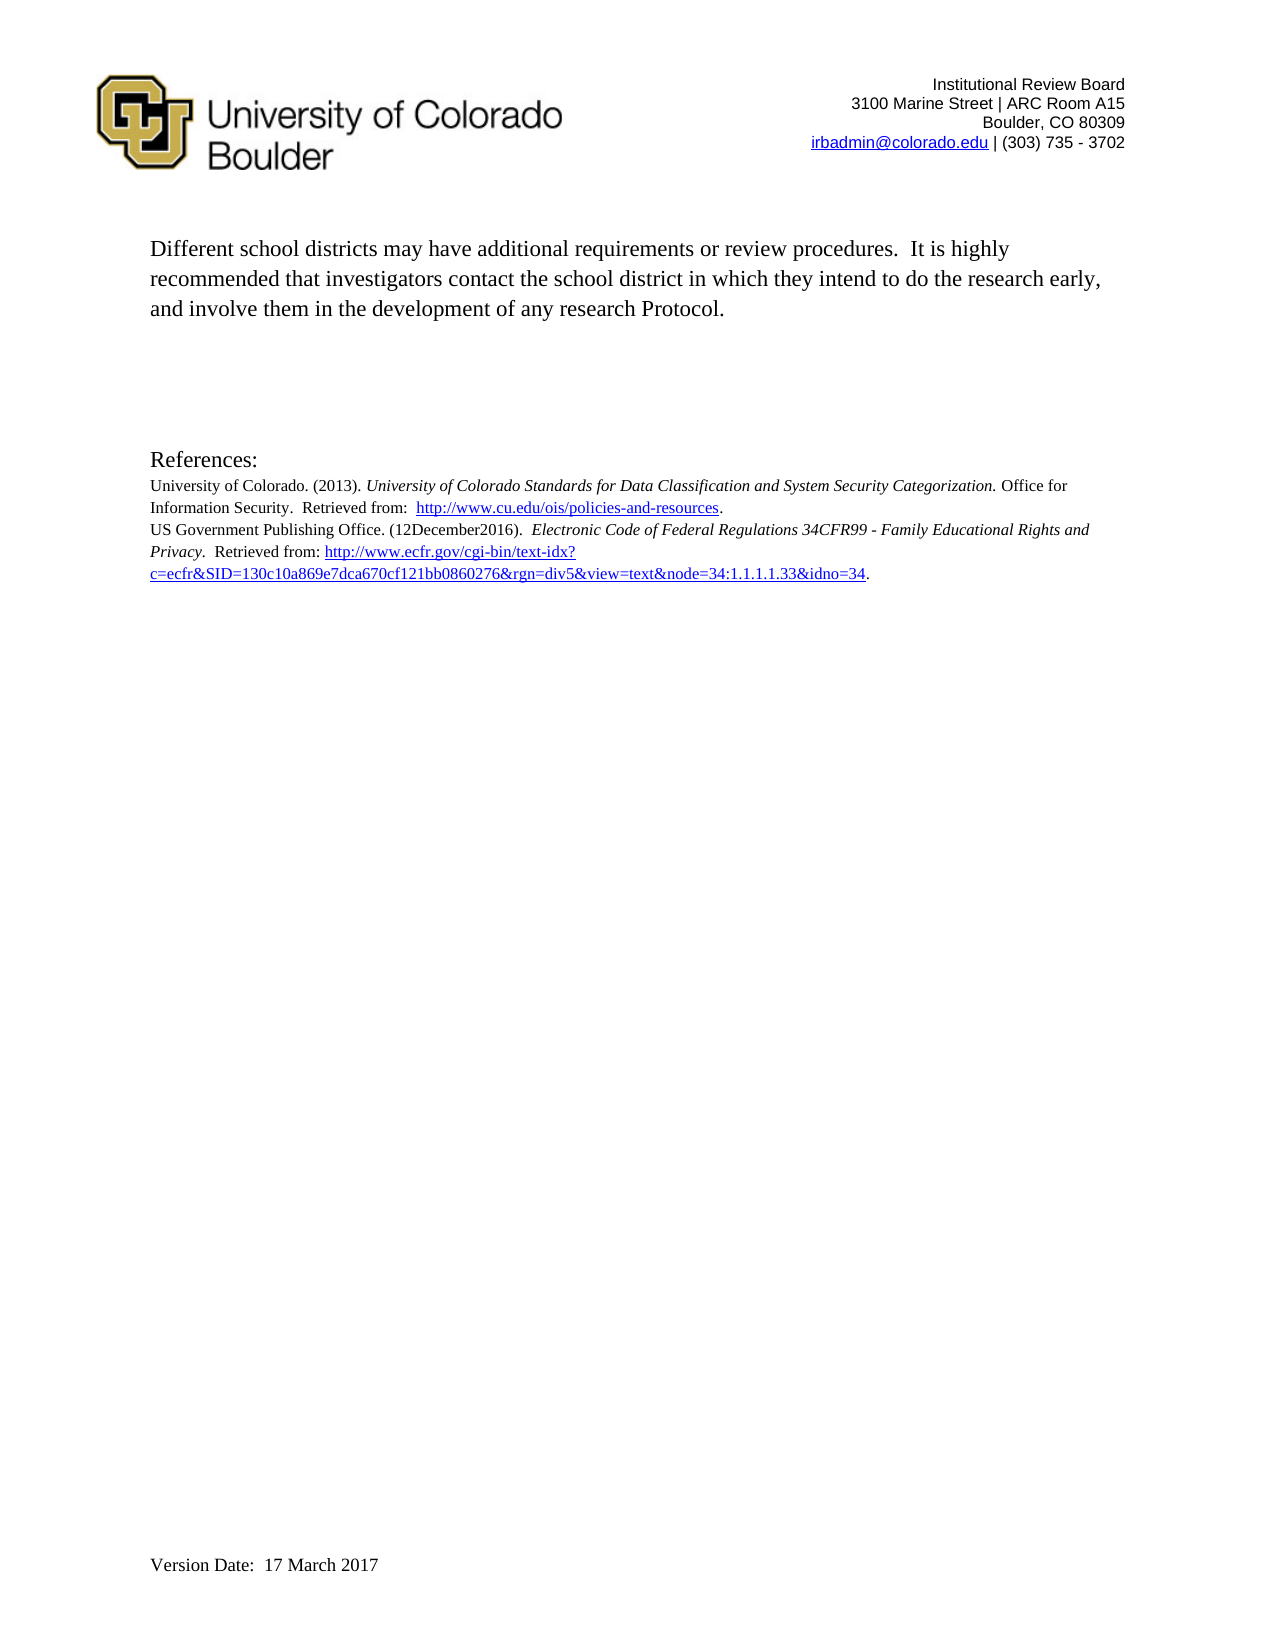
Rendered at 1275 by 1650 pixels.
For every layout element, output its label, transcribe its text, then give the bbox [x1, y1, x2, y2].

picture [96, 74, 563, 170]
text US Government Publishing Office. (12December2016). Electronic Code of Federal Regulations 34CFR99 - Family Educational Rights and Privacy. Retrieved from: http://www.ecfr.gov/cgi-bin/text-idx?c=ecfr&SID=130c10a869e7dca670cf121bb0860276&rgn=div5&view=text&node=34:1.1.1.1.33&idno=34. [150, 520, 1125, 583]
text Different school districts may have additional requirements or review procedures. It is highly recommended that investigators contact the school district in which they intend to do the research early, and involve them in the development of any research Protocol. [150, 234, 1125, 321]
text University of Colorado. (2013). University of Colorado Standards for Data Classification and System Security Categorization. Office for Information Security. Retrieved from: http://www.cu.edu/ois/policies-and-resources. [150, 476, 1125, 517]
text References: [150, 446, 1125, 472]
